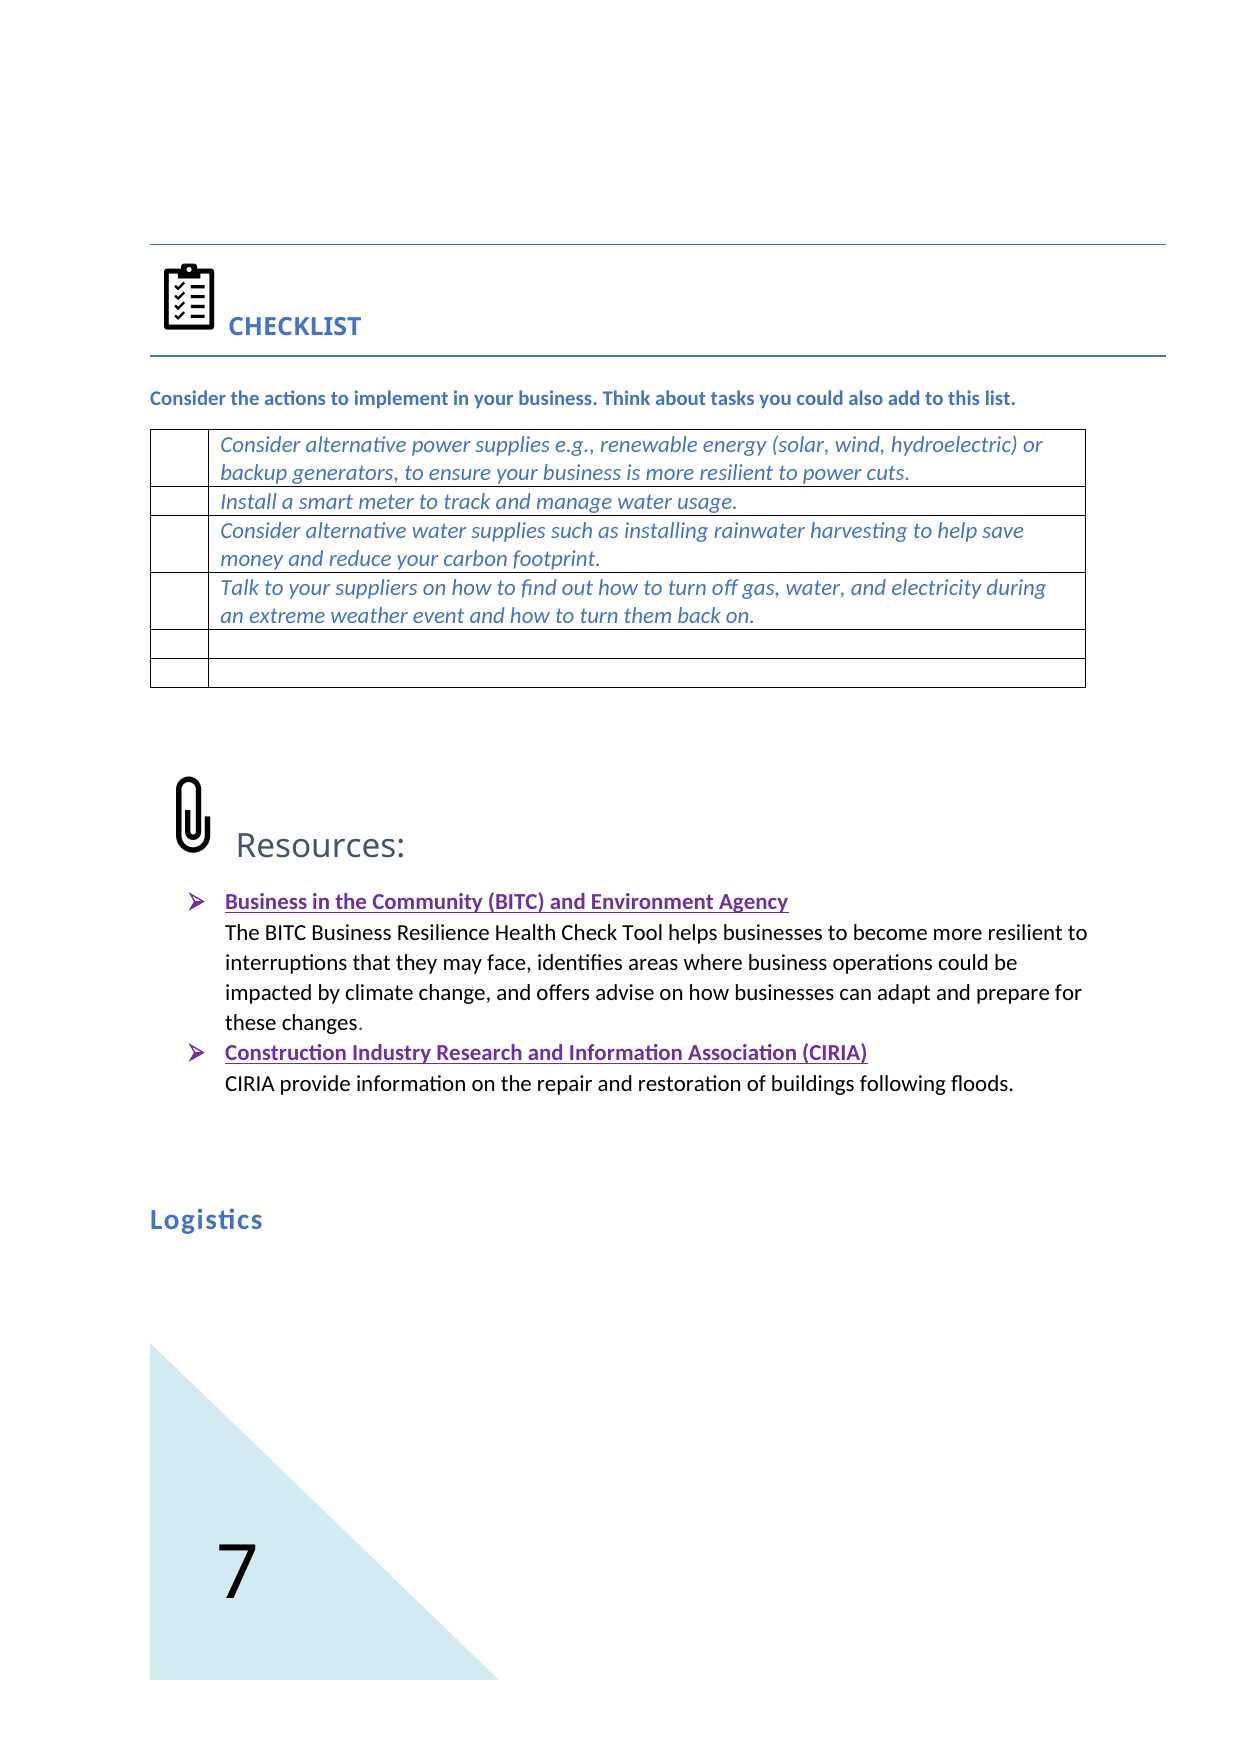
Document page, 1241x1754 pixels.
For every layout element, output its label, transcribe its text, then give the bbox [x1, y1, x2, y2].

list Construction Industry Research and Information Association (CIRIA) [187, 1038, 1090, 1067]
text Resources: [150, 772, 1090, 867]
subtitle Logistics [150, 1201, 1090, 1267]
list CIRIA provide information on the repair and restoration of buildings following floods. [225, 1069, 1090, 1127]
picture [150, 257, 228, 336]
list Business in the Community (BITC) and Environment Agency The BITC Business Resilience Health Check Tool helps businesses to become more resilient to interruptions that they may face, identifies areas where business operations could be impacted by climate change, and offers advise on how businesses can adapt and prepare for these changes. [187, 887, 1090, 1036]
picture [150, 772, 236, 858]
